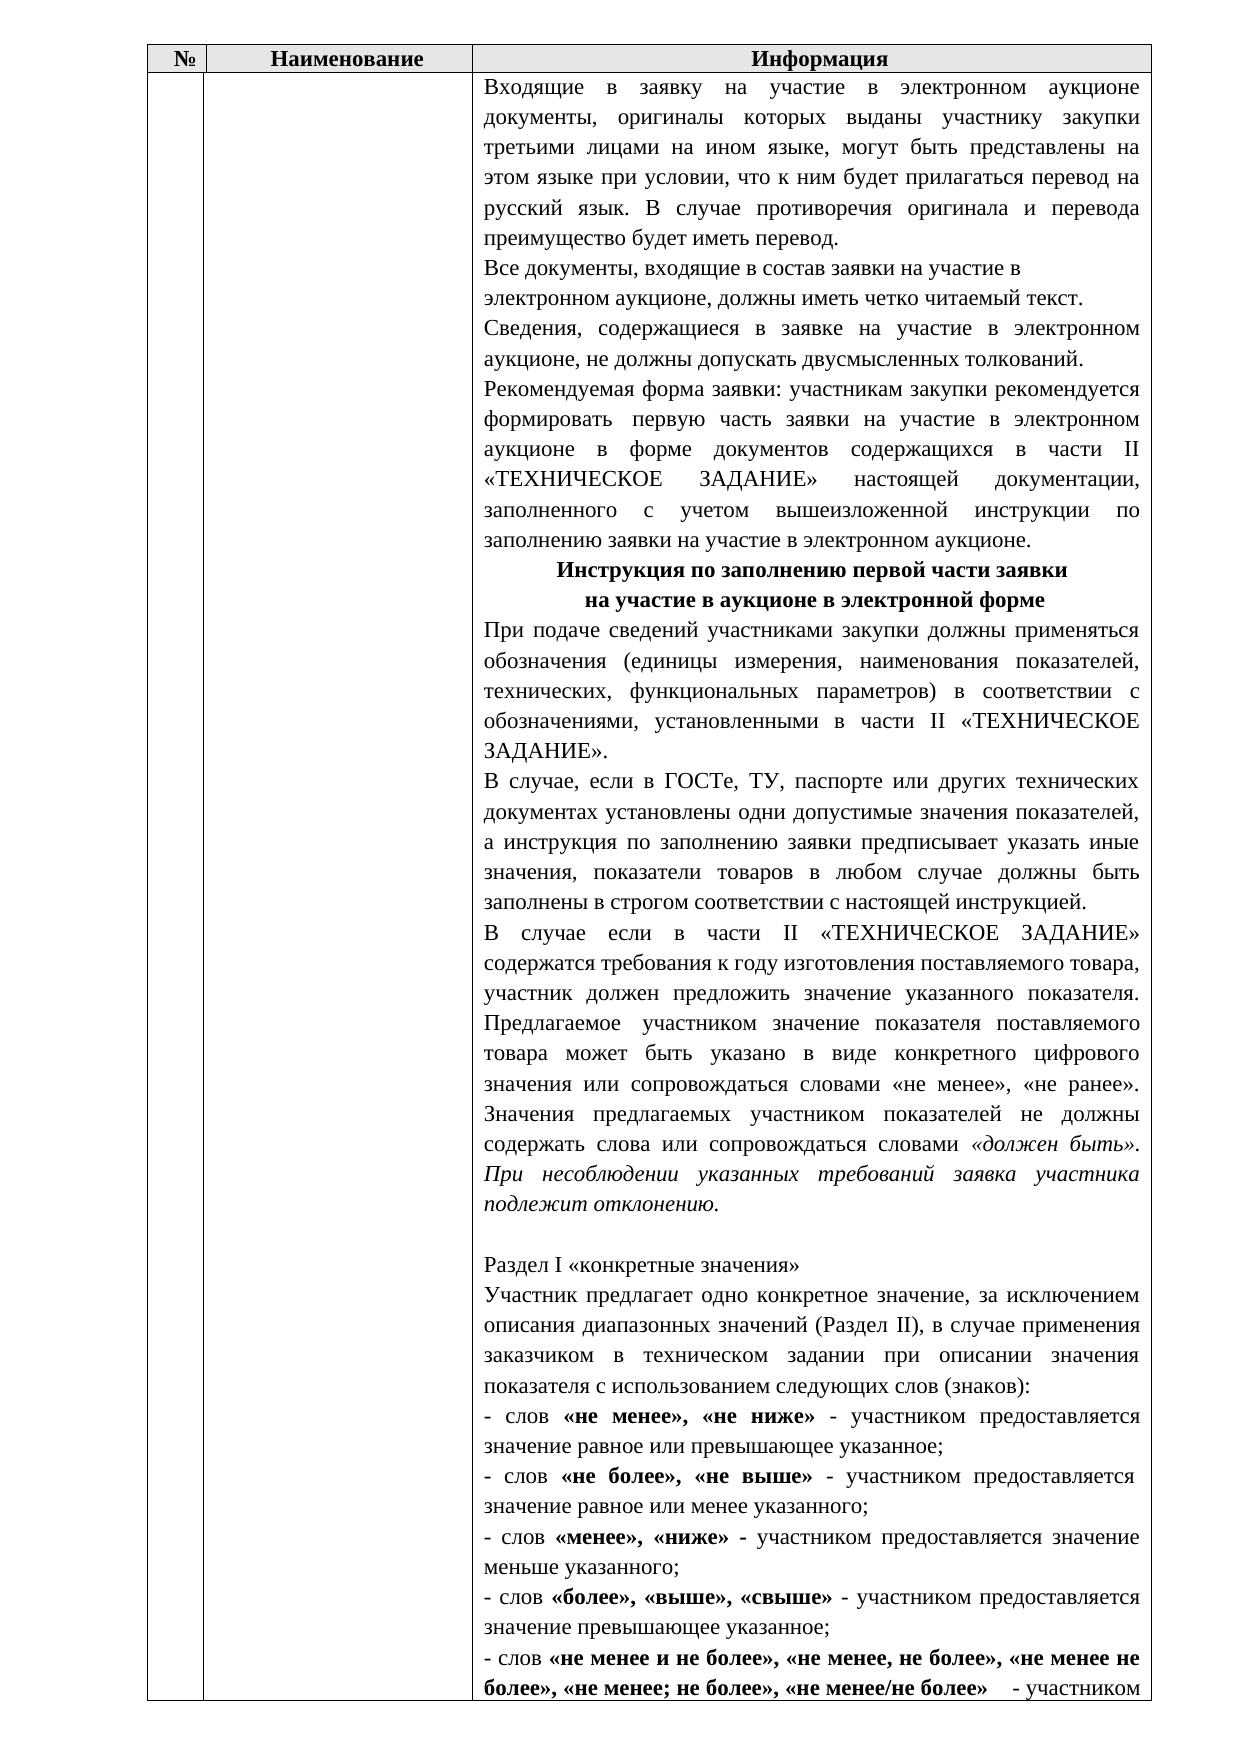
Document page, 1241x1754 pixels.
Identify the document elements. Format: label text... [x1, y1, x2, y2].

table_header Наименование [207, 45, 472, 72]
table_header Информация [473, 45, 1151, 72]
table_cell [473, 73, 1151, 1700]
table_cell [148, 73, 203, 1700]
table_header № [148, 45, 206, 72]
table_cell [204, 73, 472, 1700]
